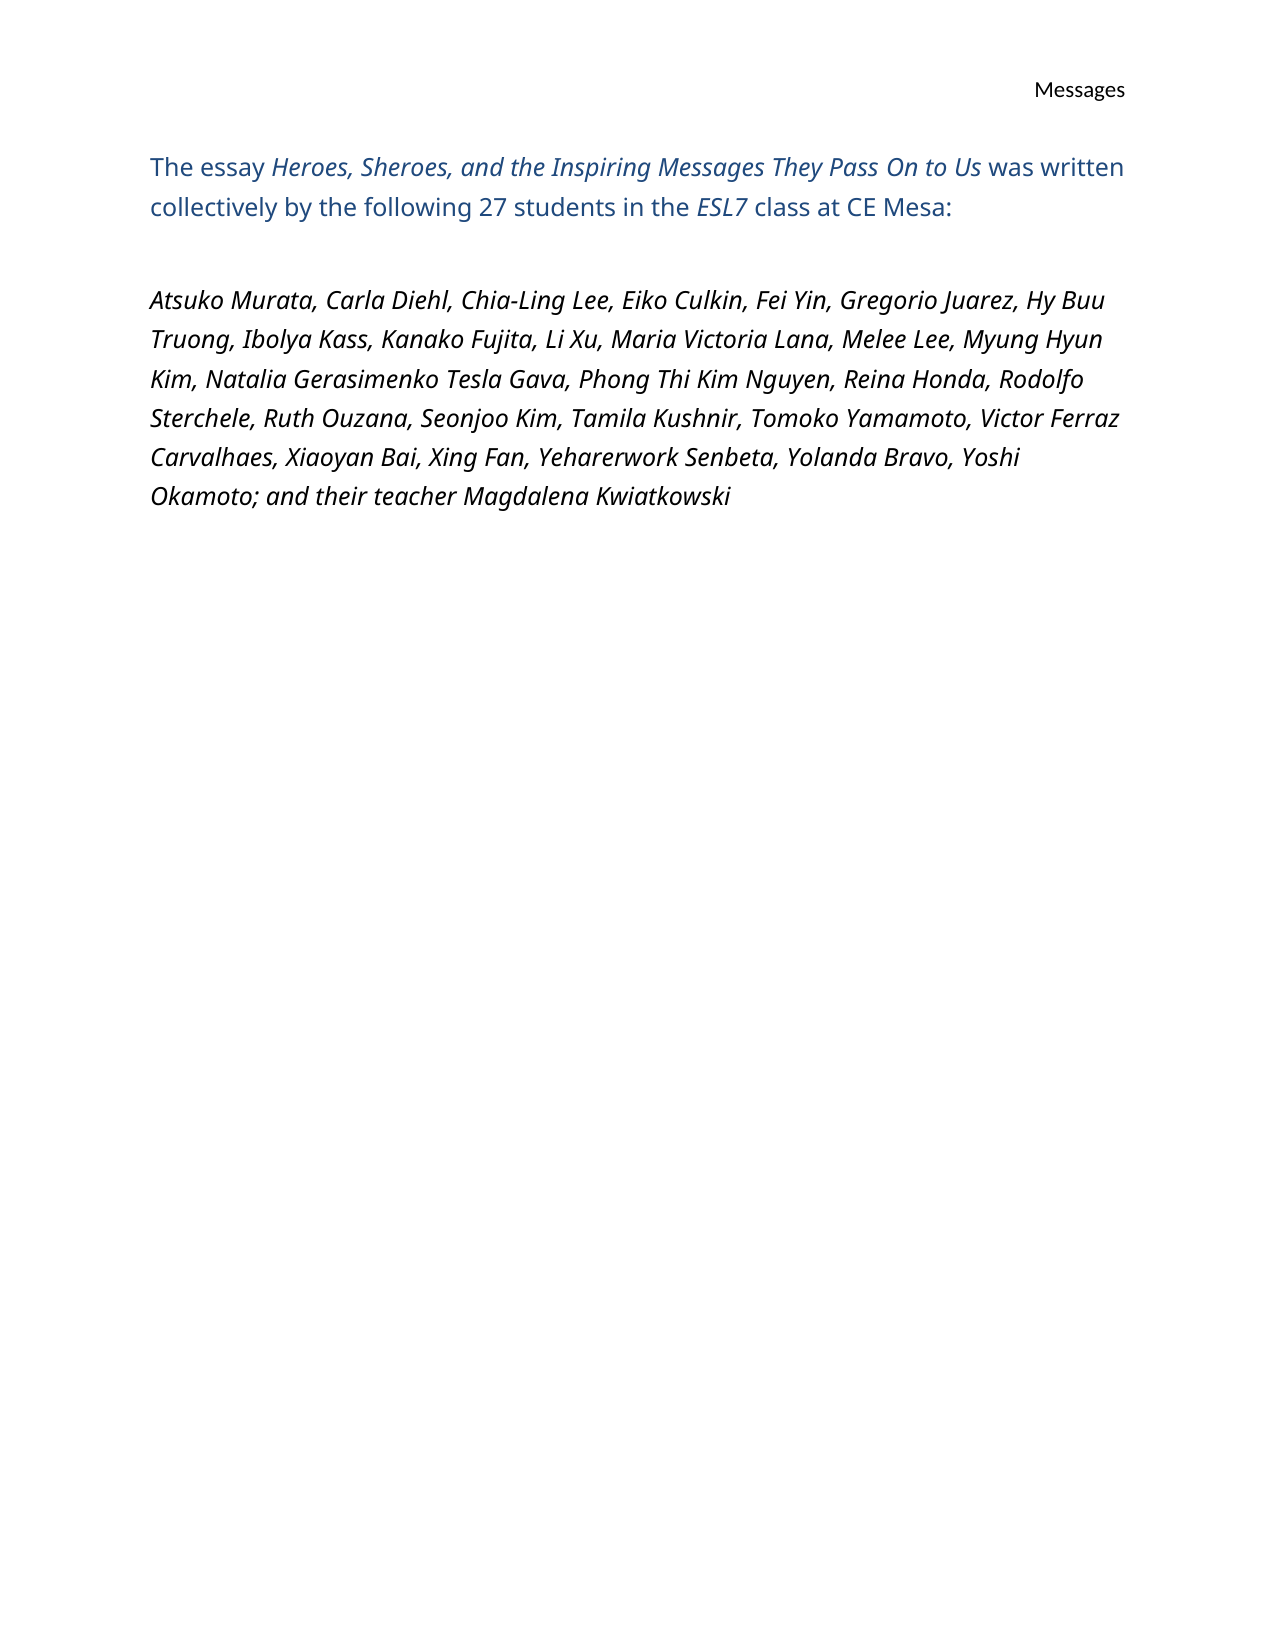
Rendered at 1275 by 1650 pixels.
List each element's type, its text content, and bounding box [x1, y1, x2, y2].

text The essay Heroes, Sheroes, and the Inspiring Messages They Pass On to Us was written collectively by the following 27 students in the ESL7 class at CE Mesa: [150, 150, 1125, 223]
text Atsuko Murata, Carla Diehl, Chia-Ling Lee, Eiko Culkin, Fei Yin, Gregorio Juarez, Hy Buu Truong, Ibolya Kass, Kanako Fujita, Li Xu, Maria Victoria Lana, Melee Lee, Myung Hyun Kim, Natalia Gerasimenko Tesla Gava, Phong Thi Kim Nguyen, Reina Honda, Rodolfo Sterchele, Ruth Ouzana, Seonjoo Kim, Tamila Kushnir, Tomoko Yamamoto, Victor Ferraz Carvalhaes, Xiaoyan Bai, Xing Fan, Yeharerwork Senbeta, Yolanda Bravo, Yoshi Okamoto; and their teacher Magdalena Kwiatkowski [150, 249, 1125, 513]
